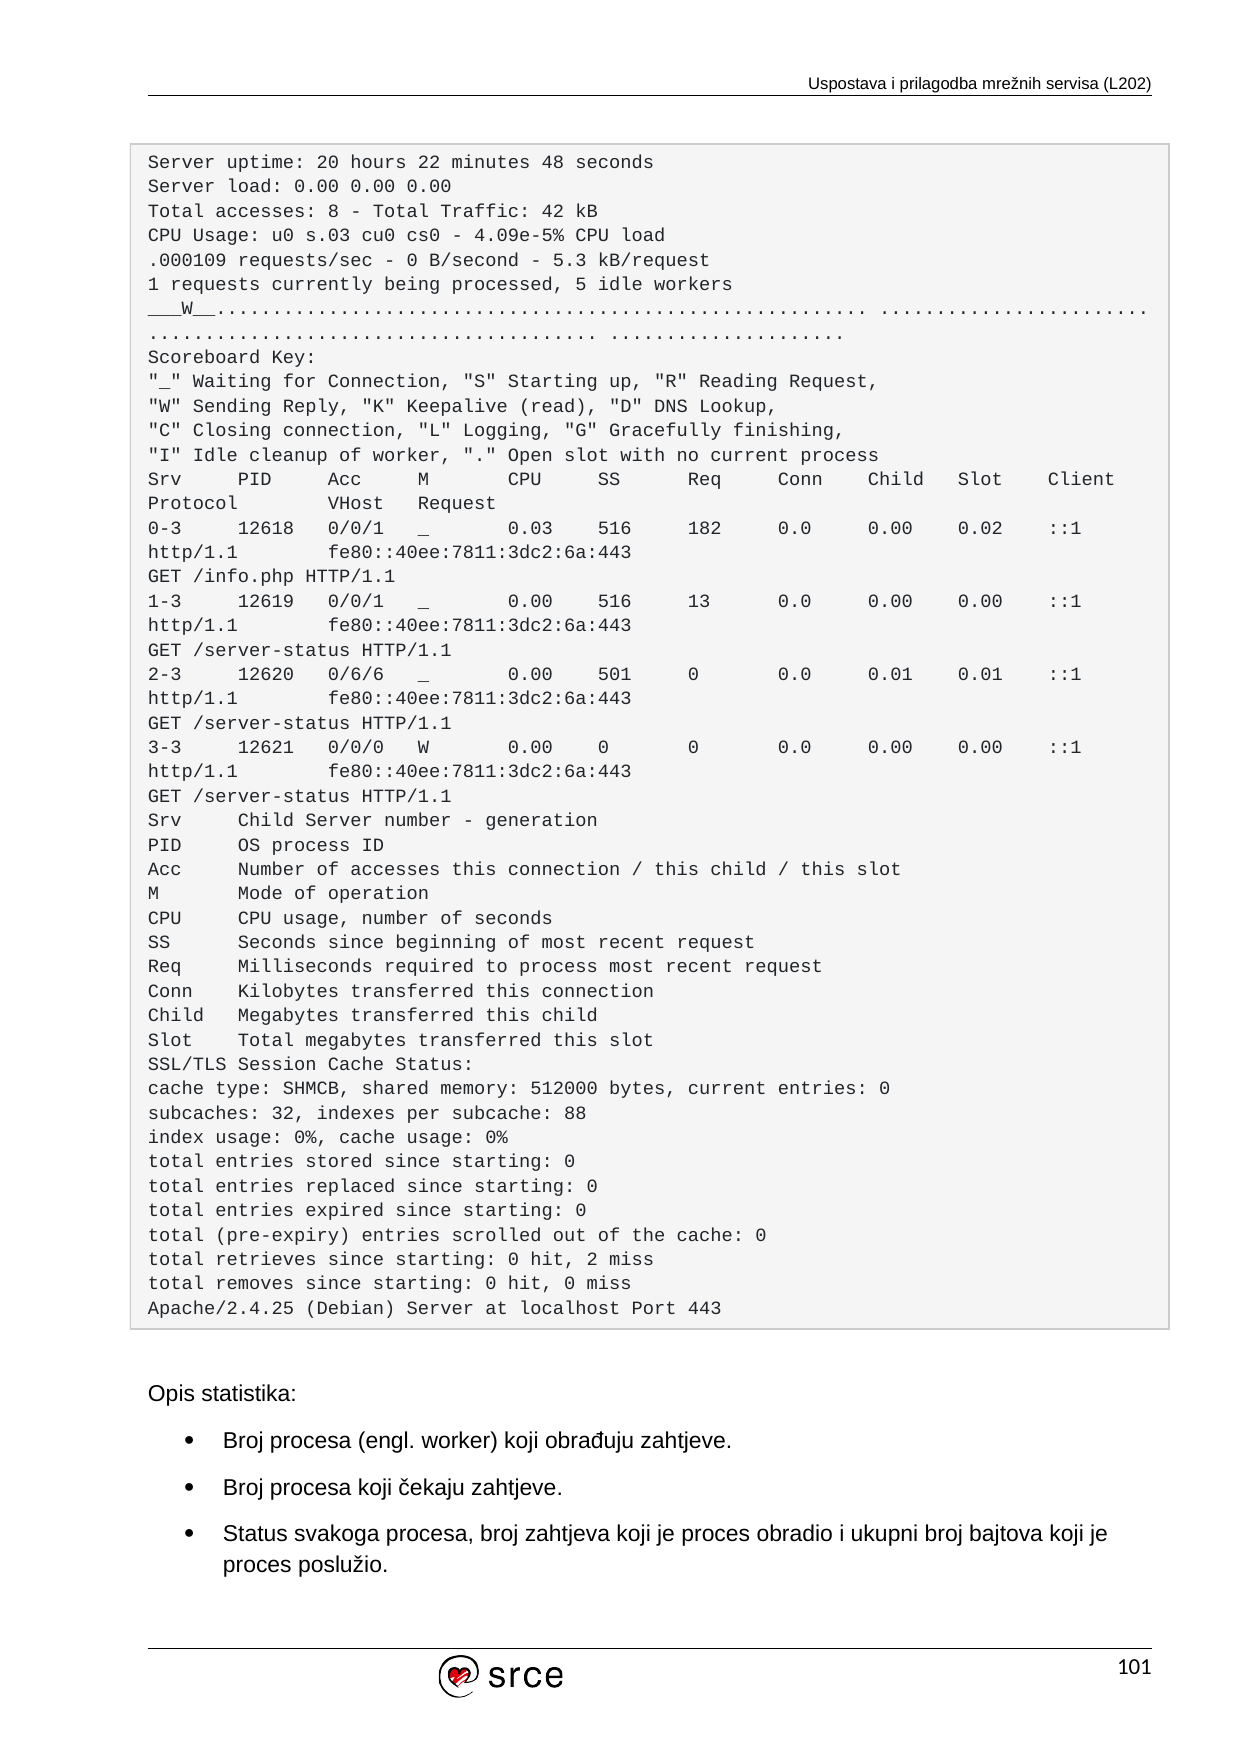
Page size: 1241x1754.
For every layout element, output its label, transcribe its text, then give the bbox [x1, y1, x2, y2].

text Srv PID Acc M CPU SS Req Conn Child Slot Client Protocol VHost Request [131, 460, 1168, 509]
text total entries expired since starting: 0 [131, 1191, 1168, 1216]
text Slot Total megabytes transferred this slot [131, 1021, 1168, 1045]
text Req Milliseconds required to process most recent request [131, 947, 1168, 972]
text "I" Idle cleanup of worker, "." Open slot with no current process [131, 436, 1168, 460]
text 0-3 12618 0/0/1 _ 0.03 516 182 0.0 0.00 0.02 ::1 http/1.1 fe80::40ee:7811:3dc2:6a:443 GET /info.php HTTP/1.1 [131, 509, 1168, 582]
list Status svakoga procesa, broj zahtjeva koji je proces obradio i ukupni broj bajtova koji je proces poslužio. [185, 1520, 1152, 1577]
text Srv Child Server number - generation [131, 801, 1168, 826]
text total (pre-expiry) entries scrolled out of the cache: 0 [131, 1216, 1168, 1240]
text 2-3 12620 0/6/6 _ 0.00 501 0 0.0 0.01 0.01 ::1 http/1.1 fe80::40ee:7811:3dc2:6a:443 GET /server-status HTTP/1.1 [131, 655, 1168, 728]
text 1-3 12619 0/0/1 _ 0.00 516 13 0.0 0.00 0.00 ::1 http/1.1 fe80::40ee:7811:3dc2:6a:443 GET /server-status HTTP/1.1 [131, 582, 1168, 655]
text Acc Number of accesses this connection / this child / this slot [131, 850, 1168, 874]
text Opis statistika: [148, 1349, 1152, 1406]
text cache type: SHMCB, shared memory: 512000 bytes, current entries: 0 [131, 1069, 1168, 1094]
text index usage: 0%, cache usage: 0% [131, 1118, 1168, 1142]
text subcaches: 32, indexes per subcache: 88 [131, 1094, 1168, 1118]
text SS Seconds since beginning of most recent request [131, 923, 1168, 947]
text Server load: 0.00 0.00 0.00 [131, 167, 1168, 192]
text Server uptime: 20 hours 22 minutes 48 seconds [131, 145, 1168, 167]
text CPU Usage: u0 s.03 cu0 cs0 - 4.09e-5% CPU load [131, 216, 1168, 241]
list Broj procesa koji čekaju zahtjeve. [185, 1473, 1152, 1500]
text M Mode of operation [131, 874, 1168, 899]
text Scoreboard Key: [131, 338, 1168, 362]
text Conn Kilobytes transferred this connection [131, 972, 1168, 996]
text total retrieves since starting: 0 hit, 2 miss [131, 1240, 1168, 1264]
text PID OS process ID [131, 826, 1168, 850]
text Total accesses: 8 - Total Traffic: 42 kB [131, 192, 1168, 216]
list Broj procesa (engl. worker) koji obrađuju zahtjeve. [185, 1427, 1152, 1453]
text CPU CPU usage, number of seconds [131, 899, 1168, 923]
text 3-3 12621 0/0/0 W 0.00 0 0 0.0 0.00 0.00 ::1 http/1.1 fe80::40ee:7811:3dc2:6a:443 GET /server-status HTTP/1.1 [131, 728, 1168, 801]
text ___W__.......................................................... ................................................................ ..................... [131, 289, 1168, 338]
picture [438, 1655, 563, 1698]
text "_" Waiting for Connection, "S" Starting up, "R" Reading Request, [131, 362, 1168, 387]
text "W" Sending Reply, "K" Keepalive (read), "D" DNS Lookup, [131, 387, 1168, 411]
text total entries replaced since starting: 0 [131, 1167, 1168, 1191]
text "C" Closing connection, "L" Logging, "G" Gracefully finishing, [131, 411, 1168, 436]
text Child Megabytes transferred this child [131, 996, 1168, 1021]
text SSL/TLS Session Cache Status: [131, 1045, 1168, 1069]
text .000109 requests/sec - 0 B/second - 5.3 kB/request [131, 241, 1168, 265]
text Apache/2.4.25 (Debian) Server at localhost Port 443 [131, 1289, 1168, 1328]
text total removes since starting: 0 hit, 0 miss [131, 1264, 1168, 1289]
text total entries stored since starting: 0 [131, 1142, 1168, 1167]
text 1 requests currently being processed, 5 idle workers [131, 265, 1168, 289]
